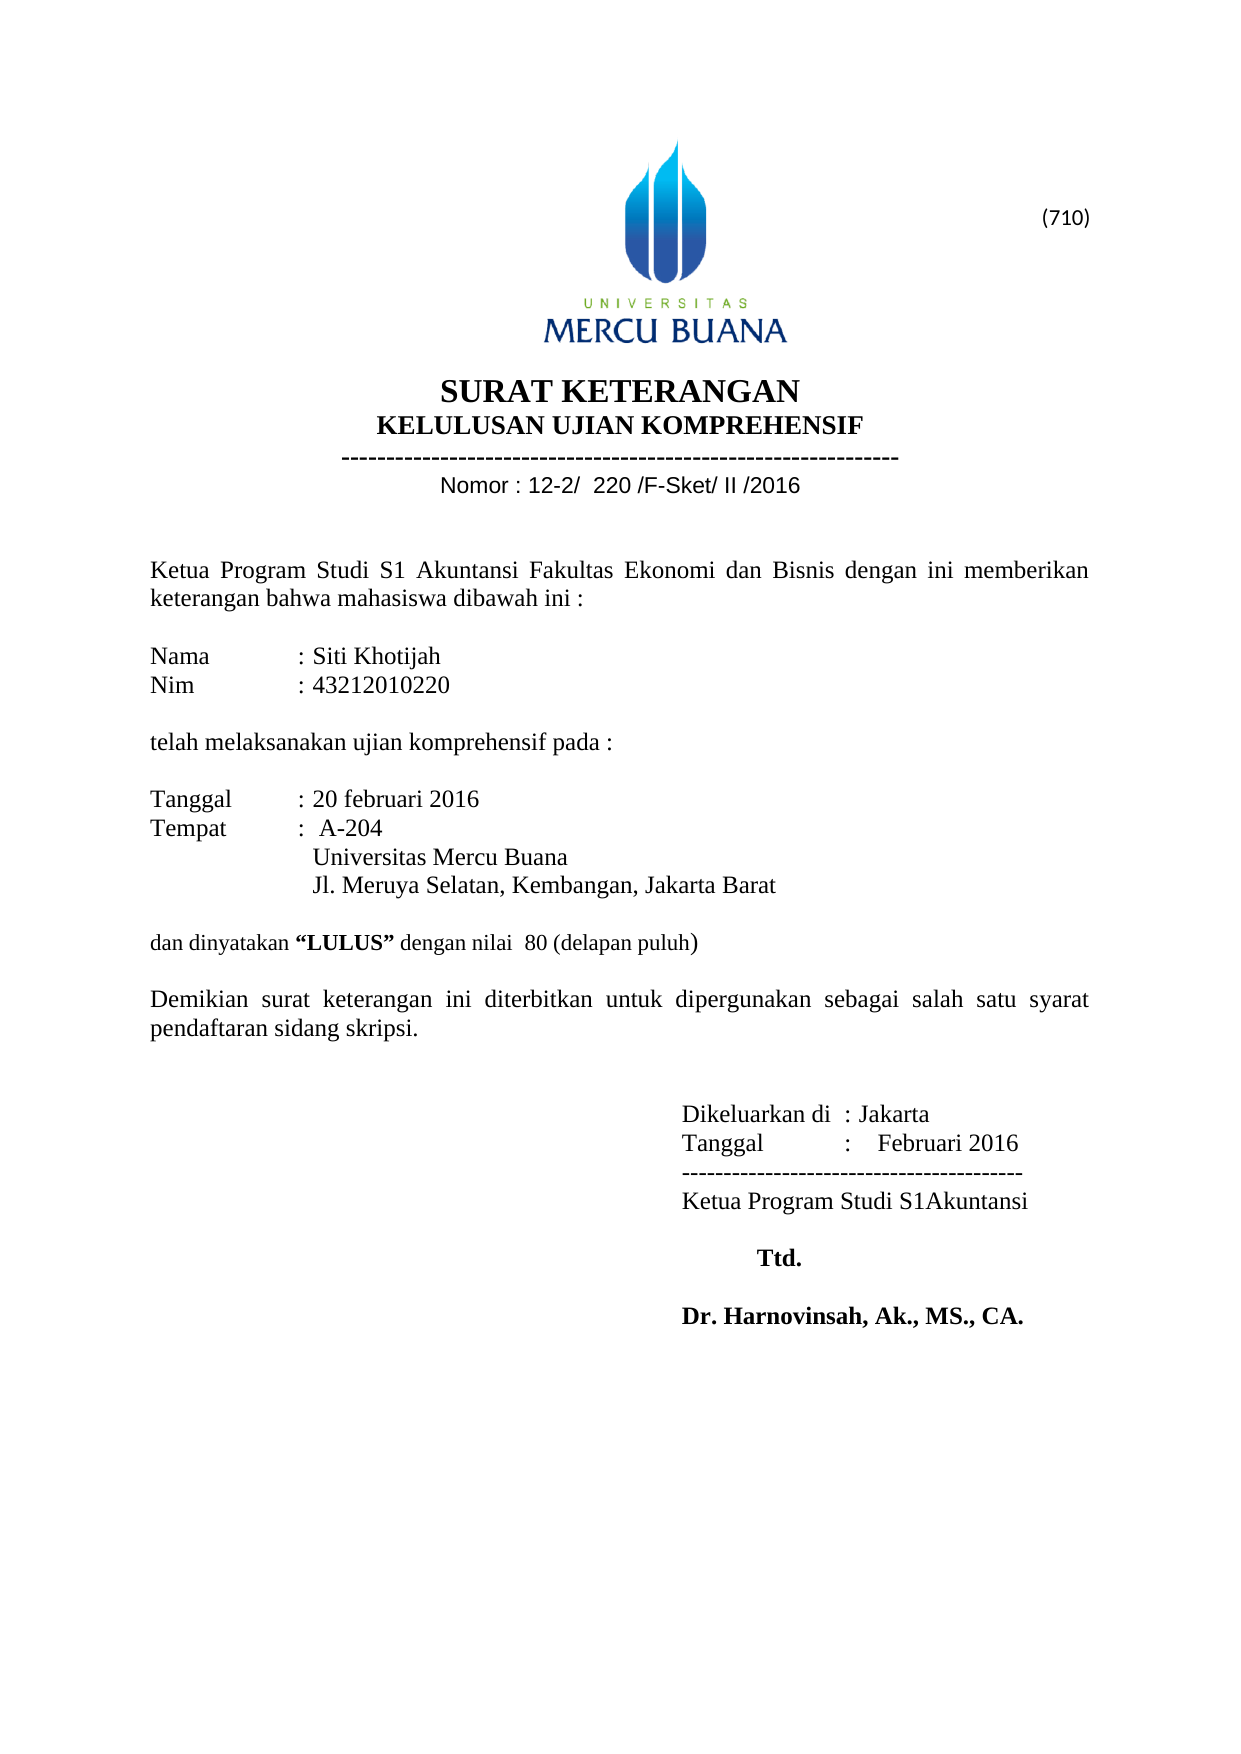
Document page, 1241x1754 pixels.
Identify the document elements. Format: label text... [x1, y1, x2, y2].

text Ttd. [150, 1243, 1090, 1272]
text telah melaksanakan ujian komprehensif pada : [150, 727, 1090, 756]
text ----------------------------------------- [150, 1157, 1090, 1186]
text Nomor : 12-2/ 220 /F-Sket/ II /2016 [150, 472, 1090, 498]
text Universitas Mercu Buana [150, 842, 1090, 870]
text Ketua Program Studi S1Akuntansi [150, 1186, 1090, 1214]
text Demikian surat keterangan ini diterbitkan untuk dipergunakan sebagai salah satu syarat pendaftaran sidang skripsi. [150, 984, 1090, 1042]
picture [538, 231, 792, 347]
picture [538, 134, 792, 203]
text SURAT KETERANGAN [150, 371, 1090, 409]
text -------------------------------------------------------------- [150, 441, 1090, 472]
text Jl. Meruya Selatan, Kembangan, Jakarta Barat [150, 870, 1090, 899]
text KELULUSAN UJIAN KOMPREHENSIF [150, 409, 1090, 441]
text Tempat : A-204 [150, 813, 1090, 842]
text (710) [150, 203, 1090, 231]
text Nim : 43212010220 [150, 670, 1090, 698]
text Ketua Program Studi S1 Akuntansi Fakultas Ekonomi dan Bisnis dengan ini memberikan keterangan bahwa mahasiswa dibawah ini : [150, 555, 1090, 612]
text Dikeluarkan di : Jakarta [150, 1099, 1090, 1128]
text Nama : Siti Khotijah [150, 641, 1090, 670]
text Dr. Harnovinsah, Ak., MS., CA. [150, 1301, 1090, 1329]
text Tanggal : 20 februari 2016 [150, 784, 1090, 813]
text Tanggal : Februari 2016 [150, 1128, 1090, 1157]
text dan dinyatakan “LULUS” dengan nilai 80 (delapan puluh) [150, 927, 1090, 956]
